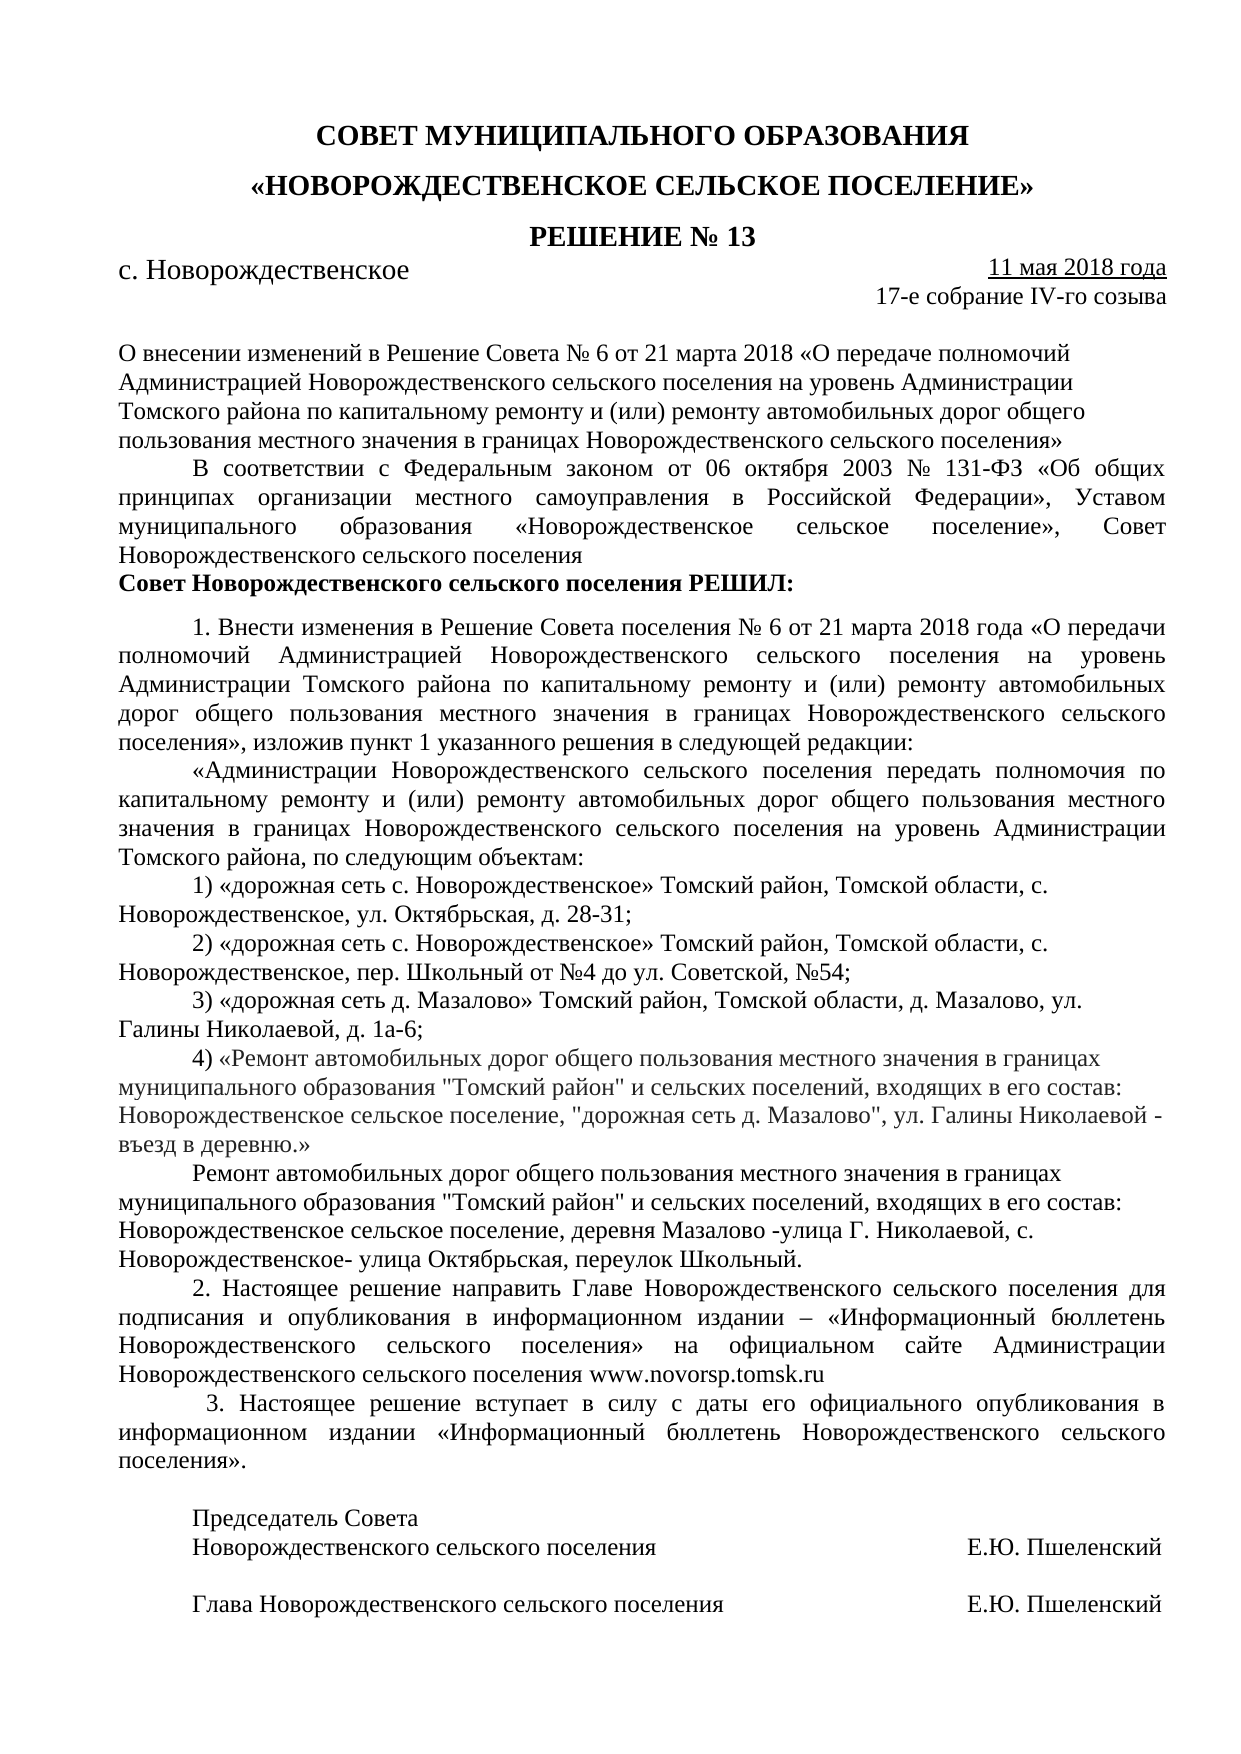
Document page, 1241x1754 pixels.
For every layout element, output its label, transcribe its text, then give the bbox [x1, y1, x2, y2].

text Совет Новорождественского сельского поселения РЕШИЛ: [118, 568, 1167, 597]
text Ремонт автомобильных дорог общего пользования местного значения в границах муниципального образования "Томский район" и сельских поселений, входящих в его состав: Новорождественское сельское поселение, деревня Мазалово -улица Г. Николаевой, с. Новорождественское- улица Октябрьская, переулок Школьный. [118, 1158, 1167, 1273]
text Председатель Совета [118, 1503, 1167, 1532]
text 1) «дорожная сеть с. Новорождественское» Томский район, Томской области, с. Новорождественское, ул. Октябрьская, д. 28-31; [118, 870, 1167, 928]
text 3) «дорожная сеть д. Мазалово» Томский район, Томской области, д. Мазалово, ул. Галины Николаевой, д. 1а-6; [118, 985, 1167, 1043]
text 4) «Ремонт автомобильных дорог общего пользования местного значения в границах муниципального образования "Томский район" и сельских поселений, входящих в его состав: Новорождественское сельское поселение, "дорожная сеть д. Мазалово", ул. Галины Николаевой - въезд в деревню.» [311, 1043, 1167, 1158]
list 1. Внести изменения в Решение Совета поселения № 6 от 21 марта 2018 года «О передачи полномочий Администрацией Новорождественского сельского поселения на уровень Администрации Томского района по капитальному ремонту и (или) ремонту автомобильных дорог общего пользования местного значения в границах Новорождественского сельского поселения», изложив пункт 1 указанного решения в следующей редакции: [118, 612, 1167, 755]
text Глава Новорождественского сельского поселения Е.Ю. Пшеленский [118, 1589, 1167, 1618]
text 2) «дорожная сеть с. Новорождественское» Томский район, Томской области, с. Новорождественское, пер. Школьный от №4 до ул. Советской, №54; [118, 928, 1167, 985]
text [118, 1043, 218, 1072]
text В соответствии с Федеральным законом от 06 октября 2003 № 131-ФЗ «Об общих принципах организации местного самоуправления в Российской Федерации», Уставом муниципального образования «Новорождественское сельское поселение», Совет Новорождественского сельского поселения [118, 453, 1167, 568]
table_header с. Новорождественское [107, 253, 615, 319]
text СОВЕТ МУНИЦИПАЛЬНОГО ОБРАЗОВАНИЯ [118, 118, 1167, 152]
text 2. Настоящее решение направить Главе Новорождественского сельского поселения для подписания и опубликования в информационном издании – «Информационный бюллетень Новорождественского сельского поселения» на официальном сайте Администрации Новорождественского сельского поселения www.novorsp.tomsk.ru [118, 1273, 1167, 1388]
text «Администрации Новорождественского сельского поселения передать полномочия по капитальному ремонту и (или) ремонту автомобильных дорог общего пользования местного значения в границах Новорождественского сельского поселения на уровень Администрации Томского района, по следующим объектам: [118, 755, 1167, 870]
text Новорождественского сельского поселения Е.Ю. Пшеленский [118, 1532, 1167, 1560]
text «НОВОРОЖДЕСТВЕНСКОЕ СЕЛЬСКОЕ ПОСЕЛЕНИЕ» [118, 168, 1167, 202]
text 17-е собрание IV-го созыва [615, 281, 1167, 310]
text 3. Настоящее решение вступает в силу с даты его официального опубликования в информационном издании «Информационный бюллетень Новорождественского сельского поселения». [118, 1388, 1167, 1474]
text 11 мая 2018 года [118, 252, 1167, 281]
text РЕШЕНИЕ № 13 [118, 219, 1167, 252]
text О внесении изменений в Решение Совета № 6 от 21 марта 2018 «О передаче полномочий Администрацией Новорождественского сельского поселения на уровень Администрации Томского района по капитальному ремонту и (или) ремонту автомобильных дорог общего пользования местного значения в границах Новорождественского сельского поселения» [118, 338, 1167, 453]
